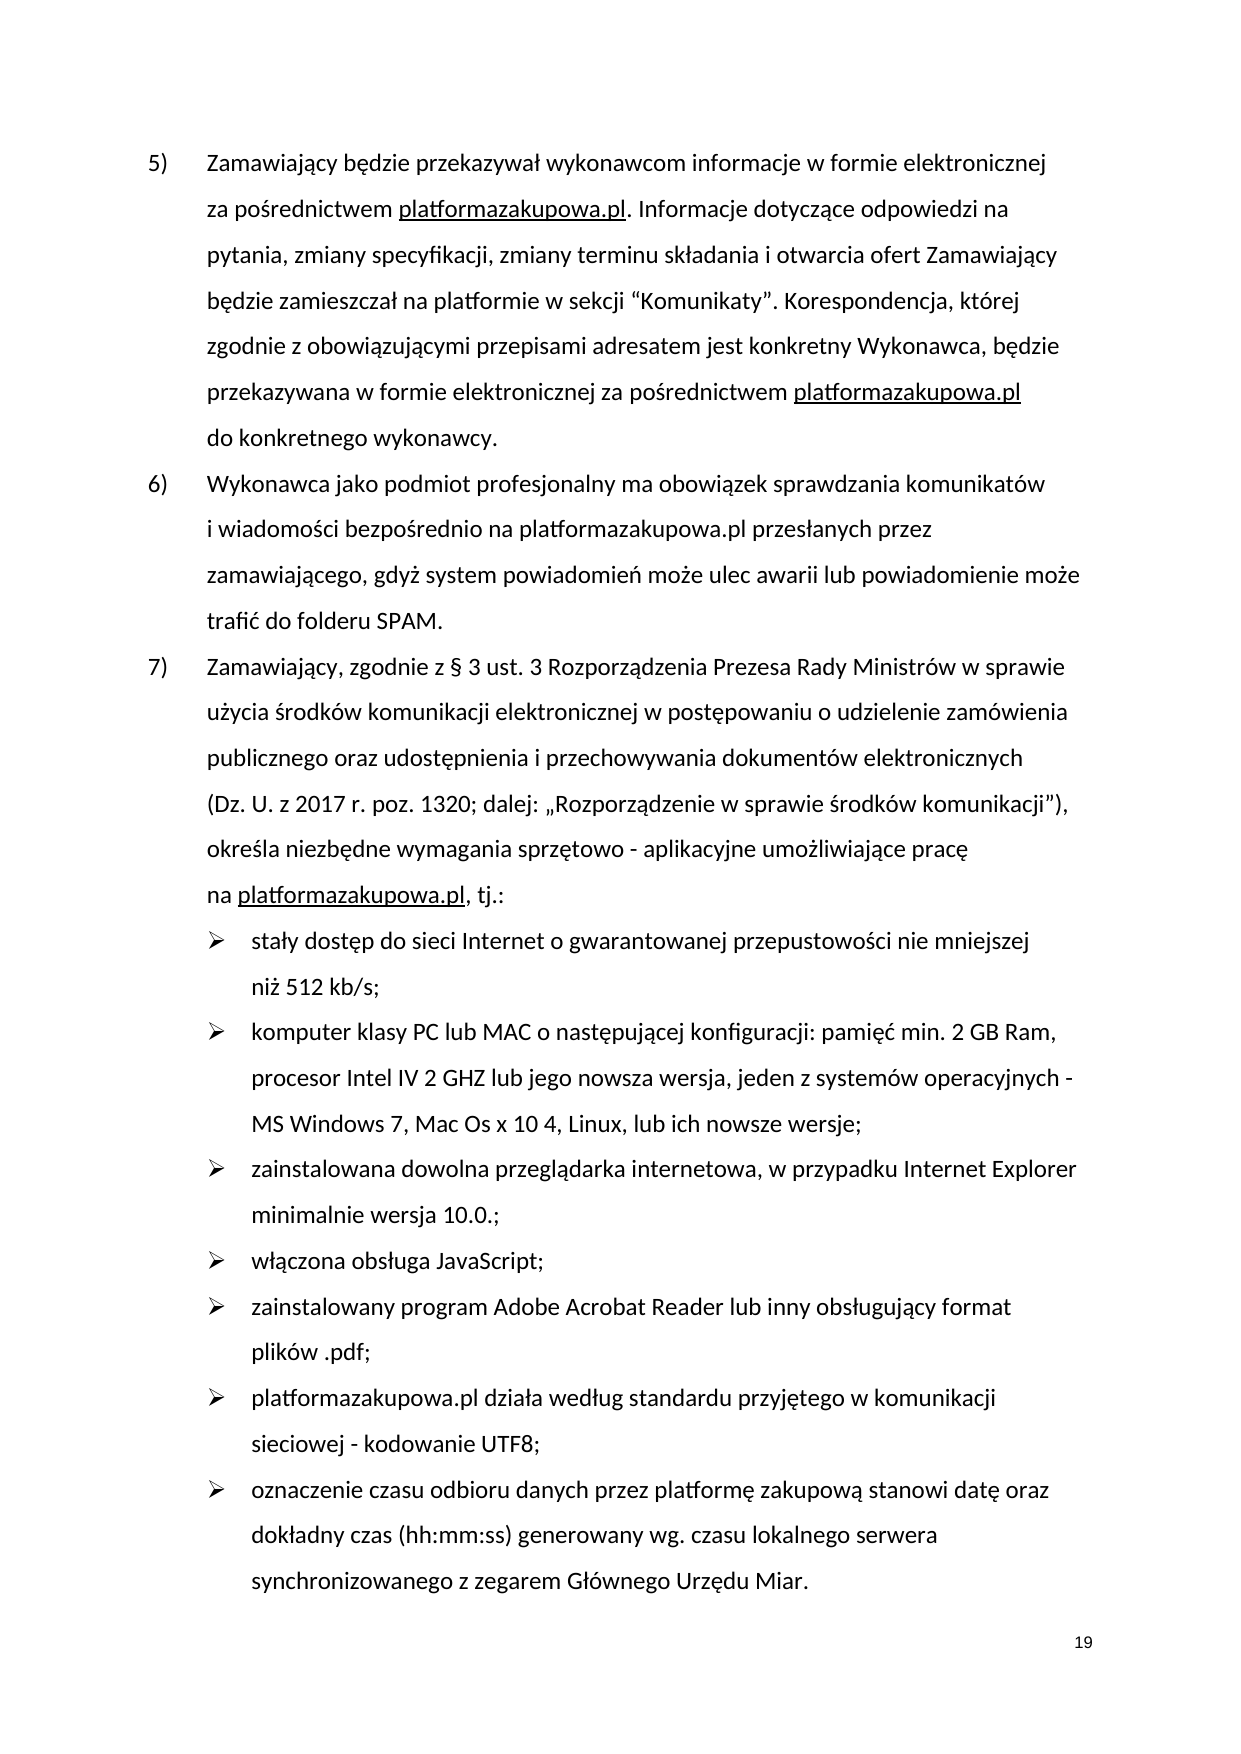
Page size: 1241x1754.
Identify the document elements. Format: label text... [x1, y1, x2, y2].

list włączona obsługa JavaScript; [207, 1245, 1093, 1276]
list Zamawiający, zgodnie z § 3 ust. 3 Rozporządzenia Prezesa Rady Ministrów w sprawie użycia środków komunikacji elektronicznej w postępowaniu o udzielenie zamówienia publicznego oraz udostępnienia i przechowywania dokumentów elektronicznych (Dz. U. z 2017 r. poz. 1320; dalej: „Rozporządzenie w sprawie środków komunikacji”), określa niezbędne wymagania sprzętowo - aplikacyjne umożliwiające pracę na platformazakupowa.pl, tj.: [148, 651, 1093, 910]
list Wykonawca jako podmiot profesjonalny ma obowiązek sprawdzania komunikatów i wiadomości bezpośrednio na platformazakupowa.pl przesłanych przez zamawiającego, gdyż system powiadomień może ulec awarii lub powiadomienie może trafić do folderu SPAM. [148, 468, 1093, 635]
list platformazakupowa.pl działa według standardu przyjętego w komunikacji sieciowej - kodowanie UTF8; [207, 1382, 1093, 1458]
list stały dostęp do sieci Internet o gwarantowanej przepustowości nie mniejszej niż 512 kb/s; [207, 925, 1093, 1001]
list oznaczenie czasu odbioru danych przez platformę zakupową stanowi datę oraz dokładny czas (hh:mm:ss) generowany wg. czasu lokalnego serwera synchronizowanego z zegarem Głównego Urzędu Miar. [207, 1474, 1093, 1596]
list zainstalowana dowolna przeglądarka internetowa, w przypadku Internet Explorer minimalnie wersja 10.0.; [207, 1154, 1093, 1230]
list komputer klasy PC lub MAC o następującej konfiguracji: pamięć min. 2 GB Ram, procesor Intel IV 2 GHZ lub jego nowsza wersja, jeden z systemów operacyjnych - MS Windows 7, Mac Os x 10 4, Linux, lub ich nowsze wersje; [207, 1016, 1093, 1138]
list zainstalowany program Adobe Acrobat Reader lub inny obsługujący format plików .pdf; [207, 1291, 1093, 1367]
list Zamawiający będzie przekazywał wykonawcom informacje w formie elektronicznej za pośrednictwem platformazakupowa.pl. Informacje dotyczące odpowiedzi na pytania, zmiany specyfikacji, zmiany terminu składania i otwarcia ofert Zamawiający będzie zamieszczał na platformie w sekcji “Komunikaty”. Korespondencja, której zgodnie z obowiązującymi przepisami adresatem jest konkretny Wykonawca, będzie przekazywana w formie elektronicznej za pośrednictwem platformazakupowa.pl do konkretnego wykonawcy. [148, 148, 1093, 452]
